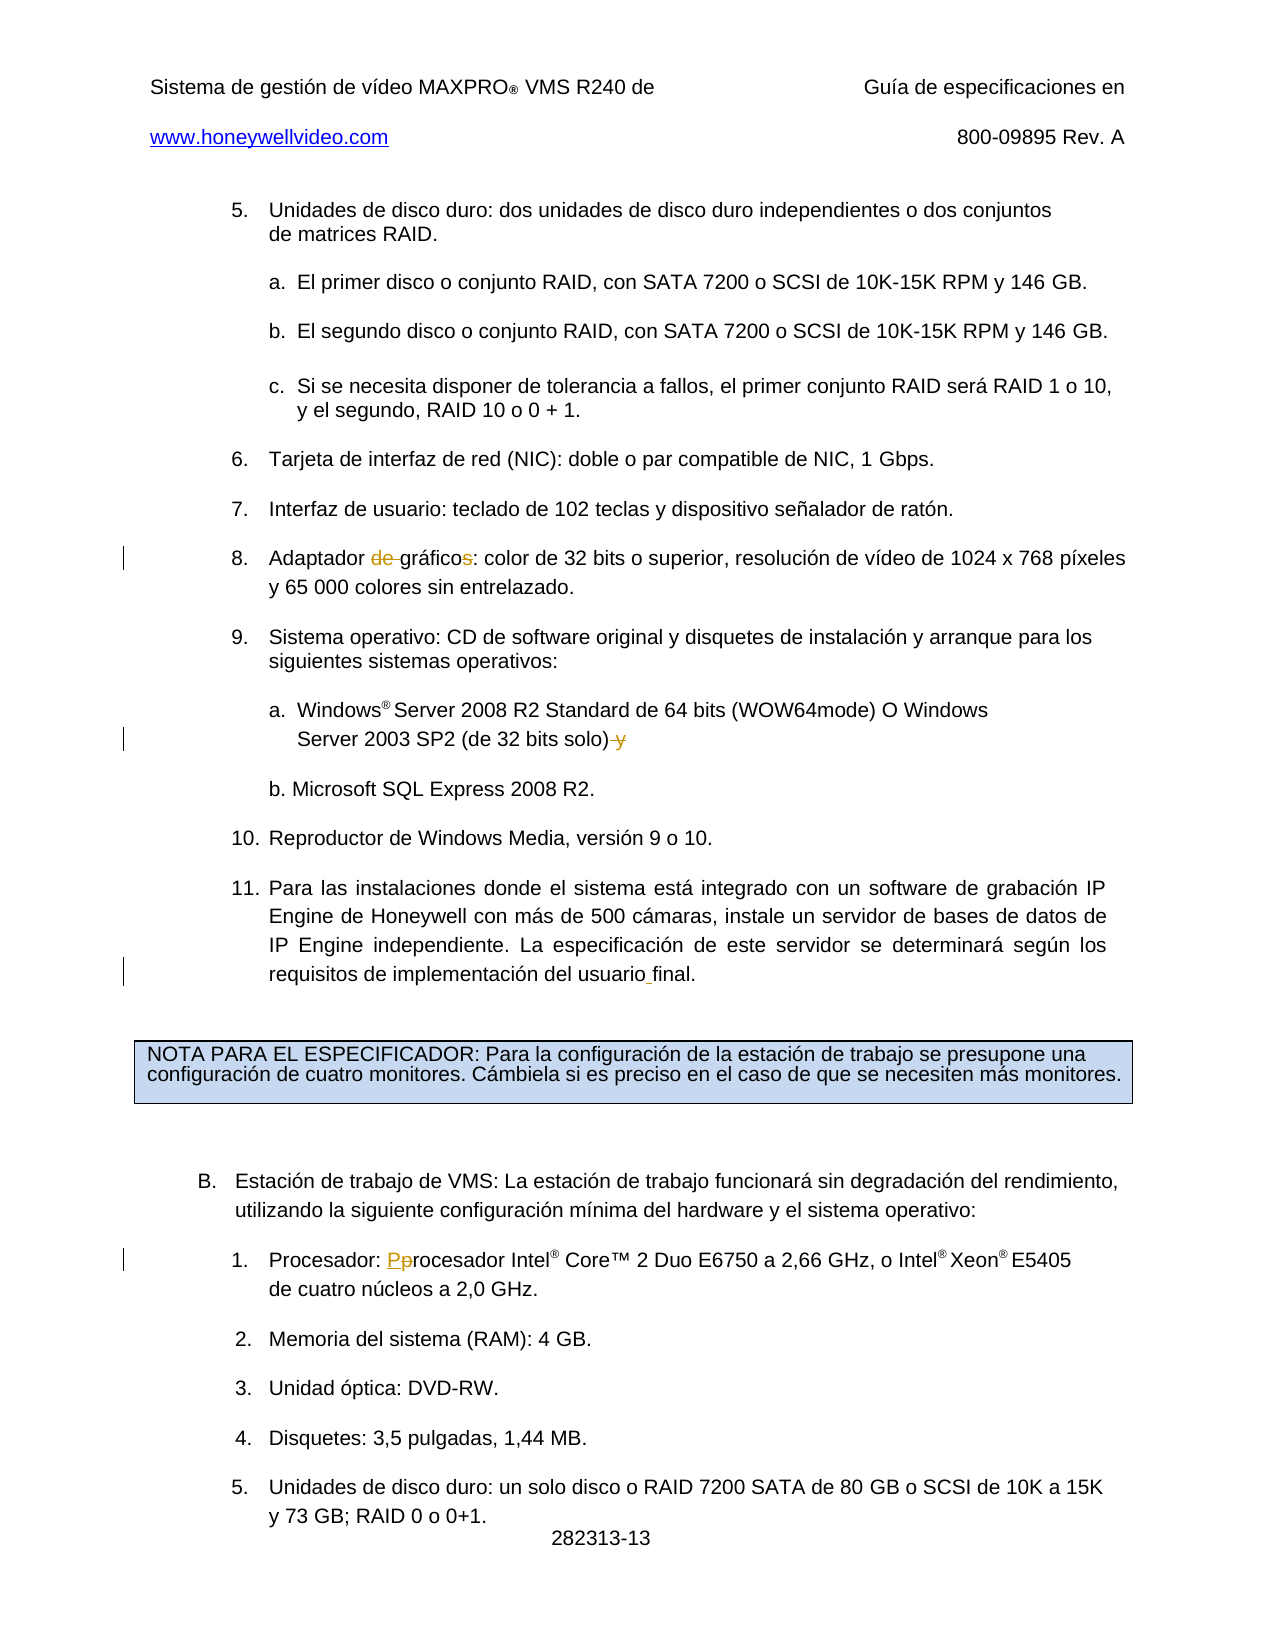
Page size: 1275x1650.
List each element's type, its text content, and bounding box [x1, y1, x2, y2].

text 9. Sistema operativo: CD de software original y disquetes de instalación y arranque para los siguientes sistemas operativos: [231, 624, 1137, 672]
text 1. Procesador: rocesador Intel® Core™ 2 Duo E6750 a 2,66 GHz, o Intel® Xeon® E5405 de cuatro núcleos a 2,0 GHz. [231, 1247, 1080, 1300]
text B. Estación de trabajo de VMS: La estación de trabajo funcionará sin degradación del rendimiento, utilizando la siguiente configuración mínima del hardware y el sistema operativo: [197, 1169, 1122, 1222]
text c. Si se necesita disponer de tolerancia a fallos, el primer conjunto RAID será RAID 1 o 10, y el segundo, RAID 10 o 0 + 1. [269, 373, 1137, 421]
text 11. Para las instalaciones donde el sistema está integrado con un software de grabación IP Engine de Honeywell con más de 500 cámaras, instale un servidor de bases de datos de IP Engine independiente. La especificación de este servidor se determinará según los requisitos de implementación del usuariofinal. [231, 875, 1108, 986]
text b. El segundo disco o conjunto RAID, con SATA 7200 o SCSI de 10K-15K RPM y 146 GB. [235, 319, 1137, 343]
text NOTA PARA EL ESPECIFICADOR: Para la configuración de la estación de trabajo se presupone una configuración de cuatro monitores. Cámbiela si es preciso en el caso de que se necesiten más monitores. [147, 1044, 1135, 1086]
list Windows® Server 2008 R2 Standard de 64 bits (WOW64mode) O Windows [269, 698, 1137, 722]
text 2. Memoria del sistema (RAM): 4 GB. [197, 1326, 1137, 1350]
text 3. Unidad óptica: DVD-RW. [197, 1376, 1137, 1400]
text Server 2003 SP2 (de 32 bits solo) [137, 727, 1137, 751]
text 5. Unidades de disco duro: un solo disco o RAID 7200 SATA de 80 GB o SCSI de 10K a 15K y 73 GB; RAID 0 o 0+1. [197, 1474, 1111, 1527]
text 10. Reproductor de Windows Media, versión 9 o 10. [231, 826, 1137, 850]
text b. Microsoft SQL Express 2008 R2. [235, 777, 1137, 801]
text 5. Unidades de disco duro: dos unidades de disco duro independientes o dos conjuntos de matrices RAID. [231, 198, 1137, 246]
text a. El primer disco o conjunto RAID, con SATA 7200 o SCSI de 10K-15K RPM y 146 GB. [235, 269, 1137, 293]
text 4. Disquetes: 3,5 pulgadas, 1,44 MB. [197, 1425, 1137, 1449]
text 7. Interfaz de usuario: teclado de 102 teclas y dispositivo señalador de ratón. [231, 497, 1137, 521]
text 8. Adaptador gráfico: color de 32 bits o superior, resolución de vídeo de 1024 x 768 píxeles y 65 000 colores sin entrelazado. [231, 546, 1129, 599]
text 6. Tarjeta de interfaz de red (NIC): doble o par compatible de NIC, 1 Gbps. [231, 447, 1137, 471]
